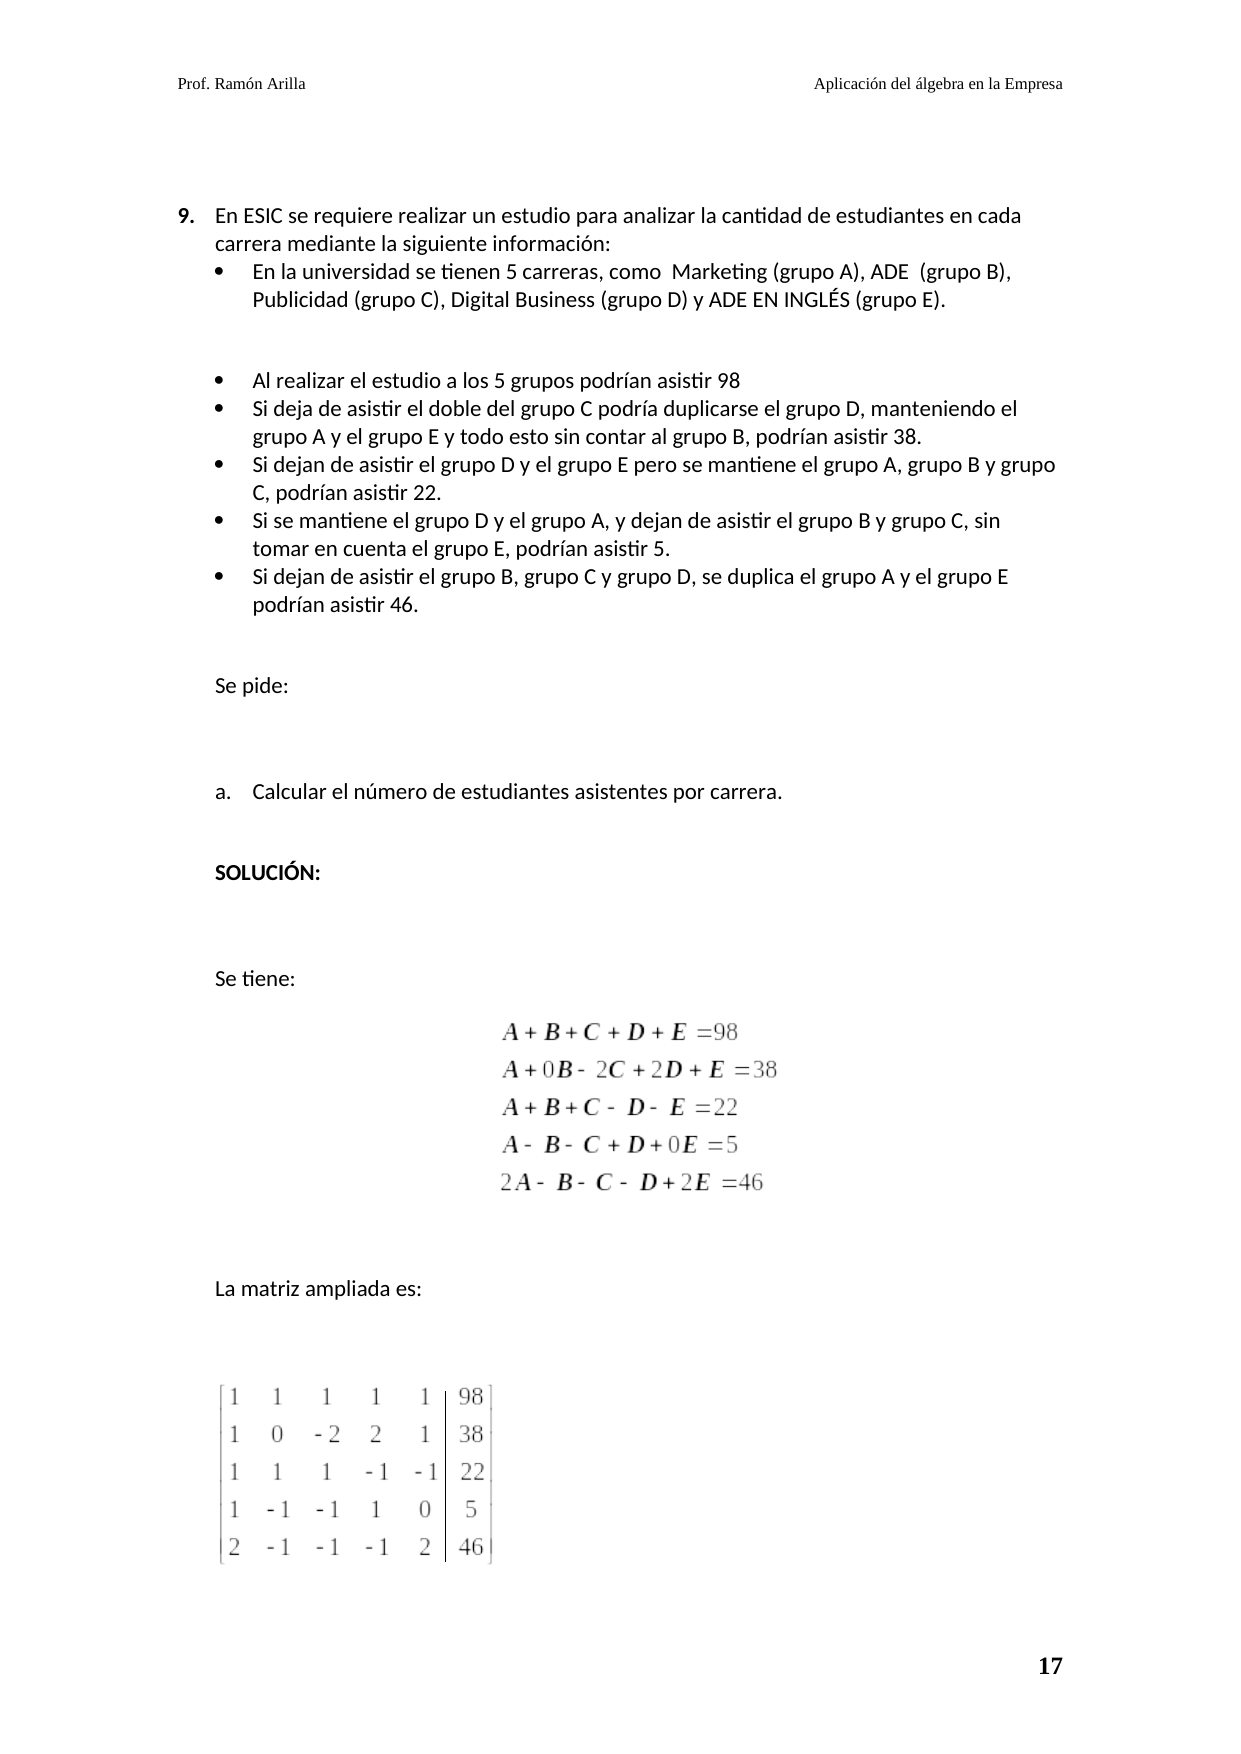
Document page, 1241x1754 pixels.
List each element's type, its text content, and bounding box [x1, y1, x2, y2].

text Se tiene: [215, 964, 1063, 992]
list Al realizar el estudio a los 5 grupos podrían asistir 98 [215, 366, 1063, 394]
text La matriz ampliada es: [215, 1274, 1063, 1302]
text Se pide: [215, 671, 1063, 699]
list Si deja de asistir el doble del grupo C podría duplicarse el grupo D, manteniendo el grupo A y el grupo E y todo esto sin contar al grupo B, podrían asistir 38. [215, 394, 1063, 450]
list Si dejan de asistir el grupo D y el grupo E pero se mantiene el grupo A, grupo B y grupo C, podrían asistir 22. [215, 450, 1063, 506]
list En la universidad se tienen 5 carreras, como Marketing (grupo A), ADE (grupo B), Publicidad (grupo C), Digital Business (grupo D) y ADE EN INGLÉS (grupo E). [215, 257, 1063, 313]
list Si se mantiene el grupo D y el grupo A, y dejan de asistir el grupo B y grupo C, sin tomar en cuenta el grupo E, podrían asistir 5. [215, 506, 1063, 562]
list Calcular el número de estudiantes asistentes por carrera. [215, 777, 1063, 805]
list Si dejan de asistir el grupo B, grupo C y grupo D, se duplica el grupo A y el grupo E podrían asistir 46. [215, 562, 1063, 618]
list En ESIC se requiere realizar un estudio para analizar la cantidad de estudiantes en cada carrera mediante la siguiente información: [177, 201, 1063, 257]
text SOLUCIÓN: [215, 858, 1063, 886]
